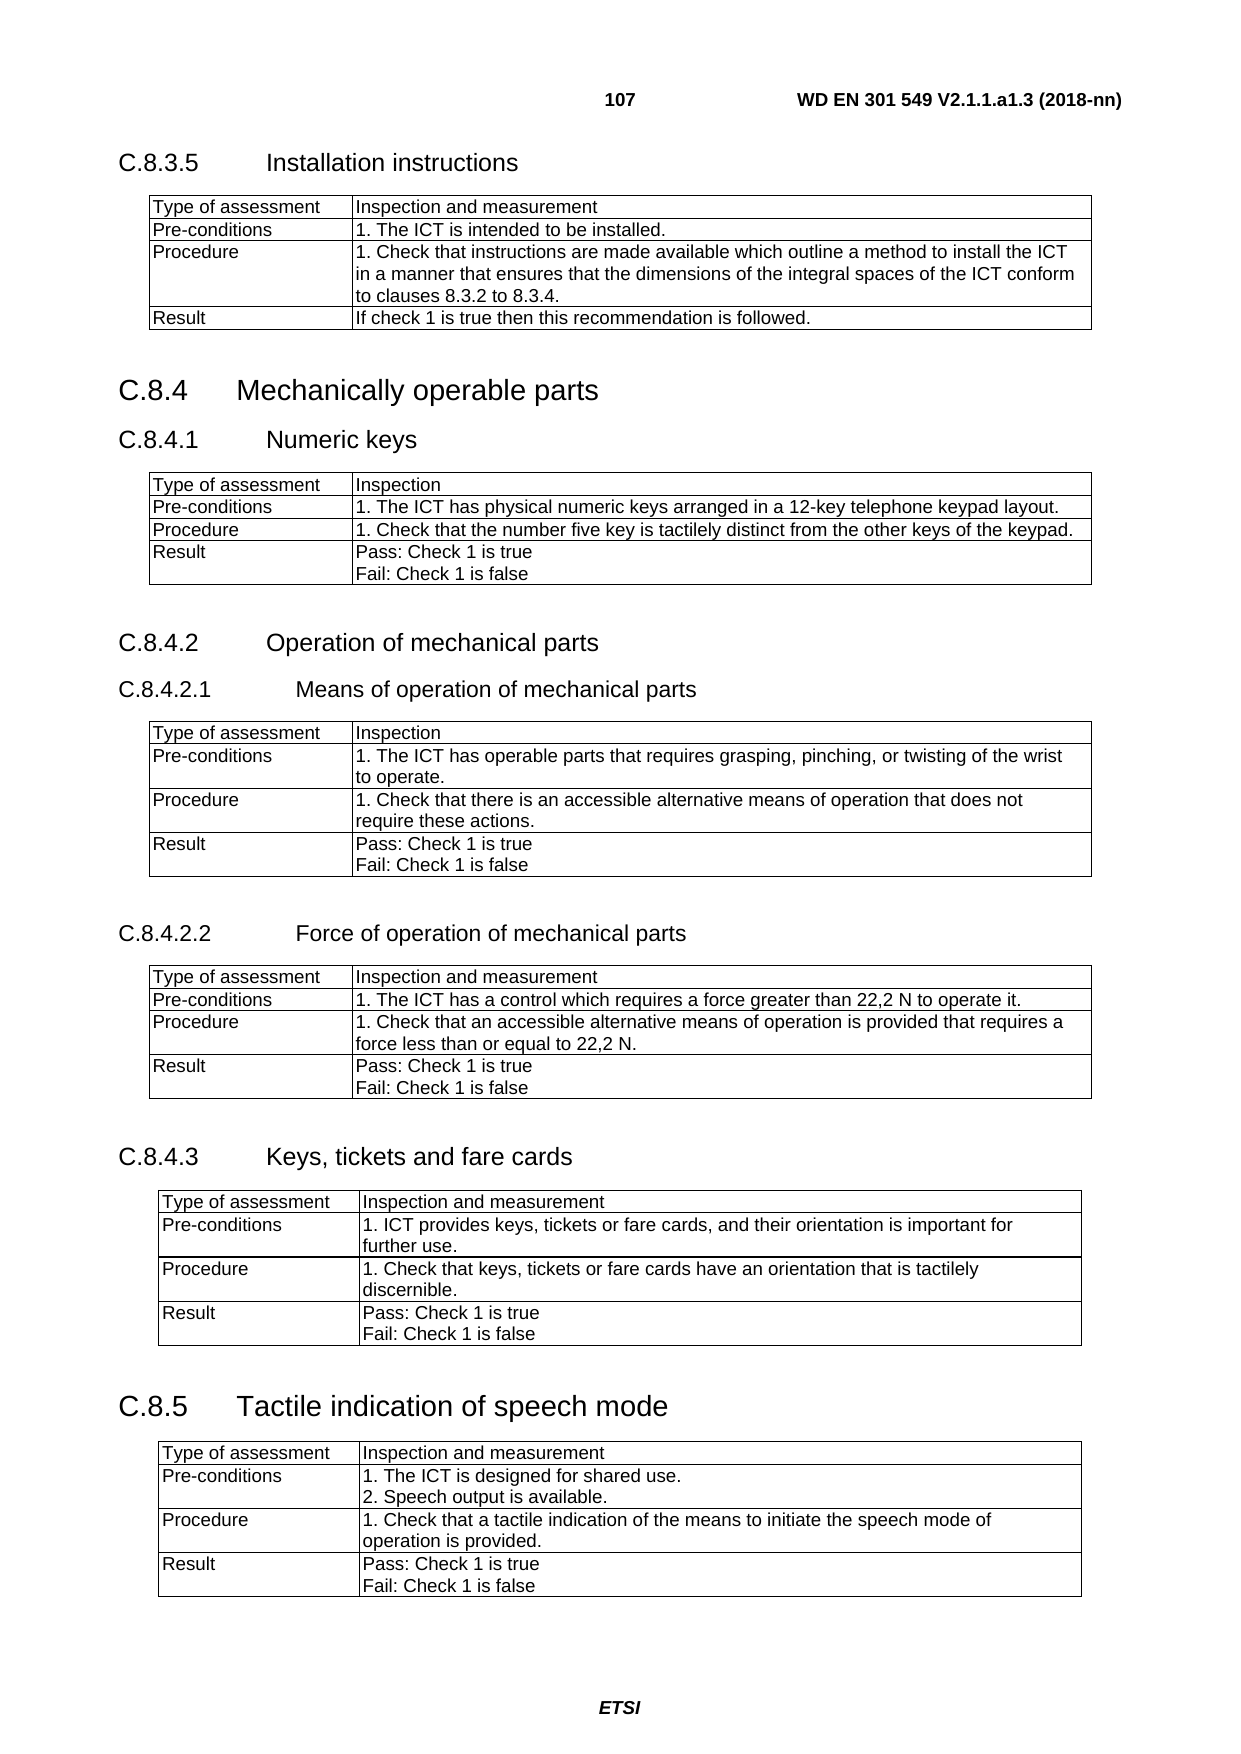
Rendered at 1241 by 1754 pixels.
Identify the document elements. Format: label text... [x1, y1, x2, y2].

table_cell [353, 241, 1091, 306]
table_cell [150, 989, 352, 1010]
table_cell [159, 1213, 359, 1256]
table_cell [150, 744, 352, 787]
subtitle C.8.4 Mechanically operable parts [118, 372, 1122, 406]
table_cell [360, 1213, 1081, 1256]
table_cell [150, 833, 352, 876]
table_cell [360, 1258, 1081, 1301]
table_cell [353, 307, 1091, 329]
subtitle C.8.4.3 Keys, tickets and fare cards [118, 1142, 1122, 1171]
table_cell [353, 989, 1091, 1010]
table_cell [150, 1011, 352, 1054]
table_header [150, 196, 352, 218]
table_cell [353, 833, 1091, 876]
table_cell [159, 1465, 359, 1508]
subtitle C.8.4.2.2 Force of operation of mechanical parts [118, 920, 1122, 946]
subtitle C.8.4.2.1 Means of operation of mechanical parts [118, 676, 1122, 702]
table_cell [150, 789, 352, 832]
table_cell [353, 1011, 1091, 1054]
subtitle C.8.4.1 Numeric keys [118, 425, 1122, 453]
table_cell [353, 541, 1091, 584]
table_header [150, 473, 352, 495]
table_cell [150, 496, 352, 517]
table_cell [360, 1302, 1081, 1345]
subtitle C.8.3.5 Installation instructions [118, 148, 1122, 176]
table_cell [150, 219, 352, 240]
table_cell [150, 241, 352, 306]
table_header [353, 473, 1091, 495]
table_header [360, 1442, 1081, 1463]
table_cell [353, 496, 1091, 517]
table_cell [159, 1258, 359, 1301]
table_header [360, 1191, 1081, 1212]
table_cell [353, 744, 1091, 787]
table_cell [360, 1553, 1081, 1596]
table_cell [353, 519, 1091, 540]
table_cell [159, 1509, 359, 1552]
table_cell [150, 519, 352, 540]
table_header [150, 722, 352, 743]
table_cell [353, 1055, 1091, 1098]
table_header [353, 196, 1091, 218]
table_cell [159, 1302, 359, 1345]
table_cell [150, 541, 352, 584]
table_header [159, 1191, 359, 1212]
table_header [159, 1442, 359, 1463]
subtitle C.8.4.2 Operation of mechanical parts [118, 628, 1122, 657]
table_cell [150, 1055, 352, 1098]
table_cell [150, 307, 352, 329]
subtitle C.8.5 Tactile indication of speech mode [118, 1389, 1122, 1422]
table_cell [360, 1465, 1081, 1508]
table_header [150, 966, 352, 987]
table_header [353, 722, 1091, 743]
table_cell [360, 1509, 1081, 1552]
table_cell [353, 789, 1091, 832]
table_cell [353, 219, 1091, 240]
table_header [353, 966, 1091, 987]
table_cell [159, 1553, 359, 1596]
